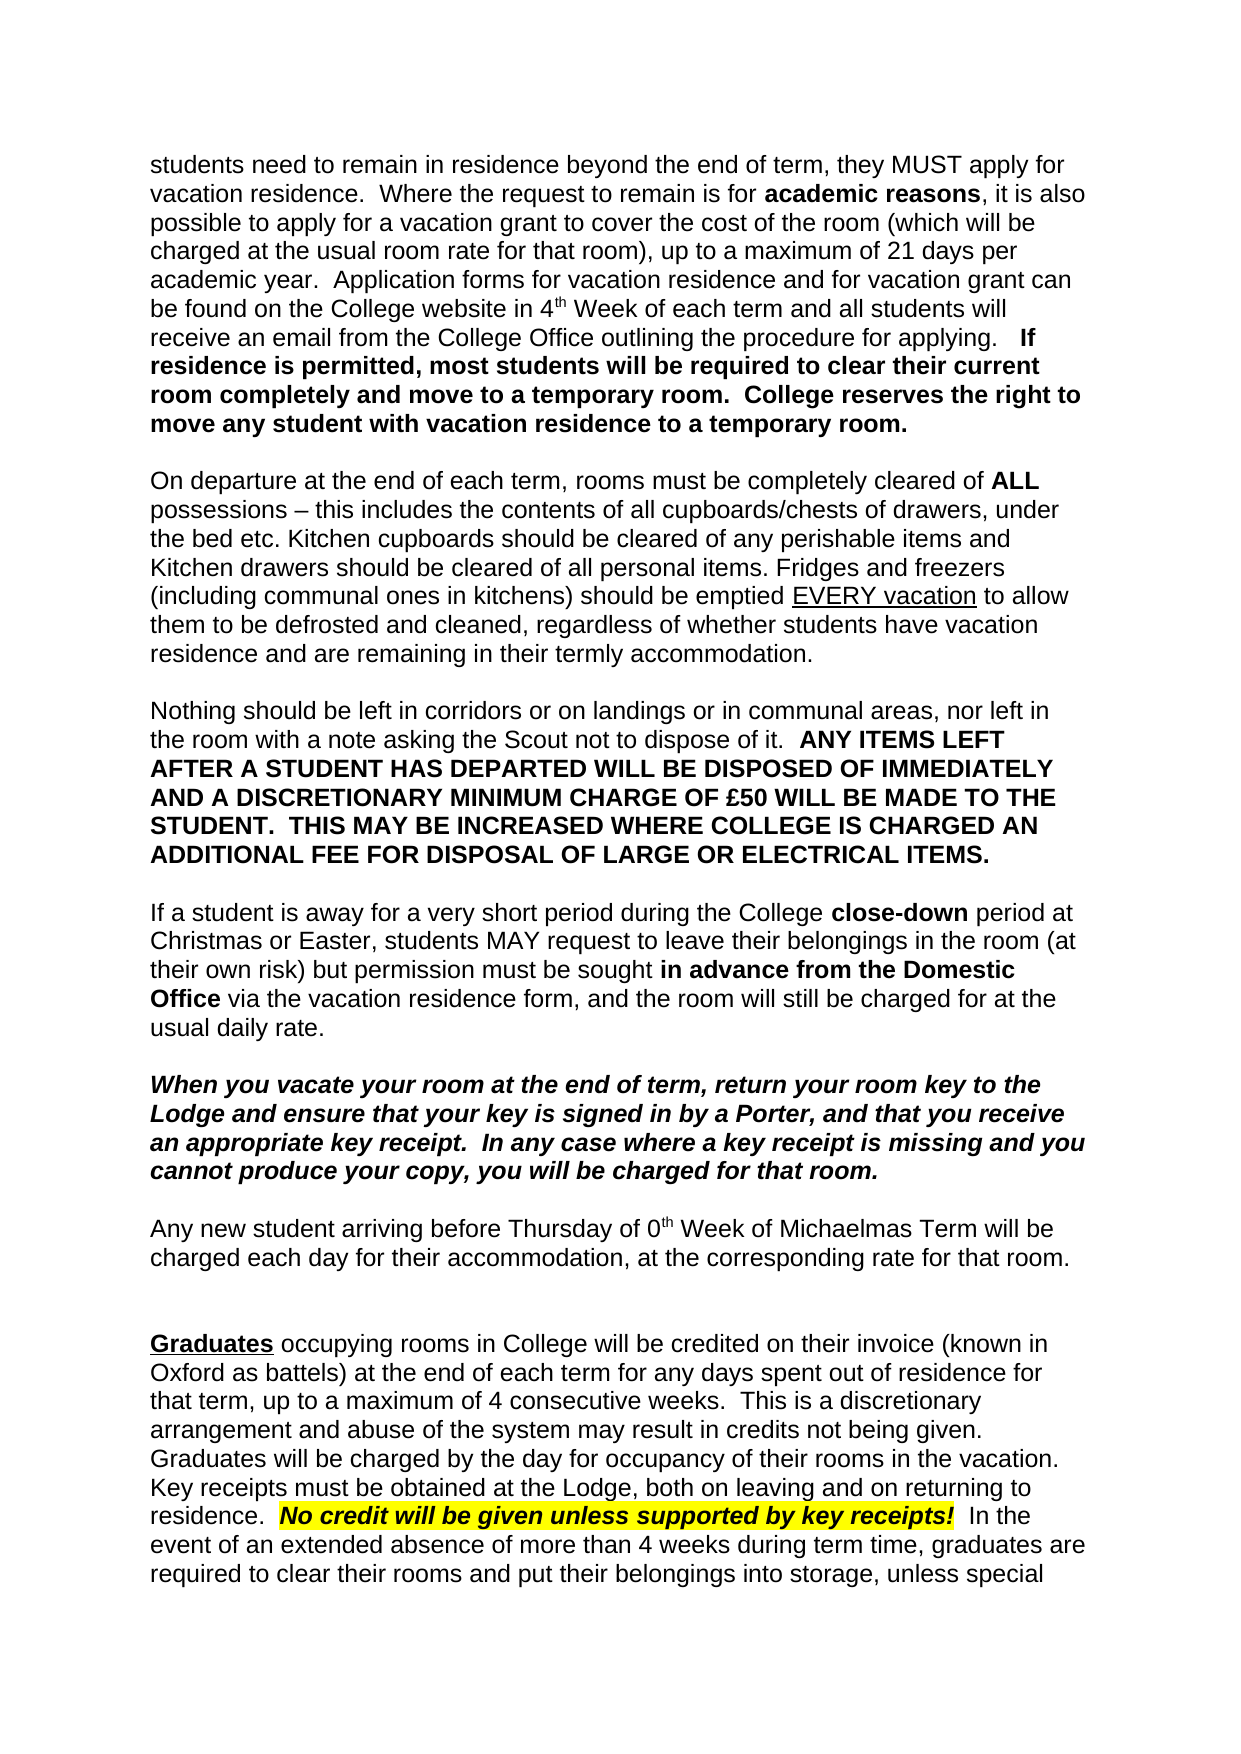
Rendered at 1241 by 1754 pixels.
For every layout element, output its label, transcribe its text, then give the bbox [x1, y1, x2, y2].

text If a student is away for a very short period during the College close-down period at Christmas or Easter, students MAY request to leave their belongings in the room (at their own risk) but permission must be sought in advance from the Domestic Office via the vacation residence form, and the room will still be charged for at the usual daily rate. [150, 897, 1090, 1041]
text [150, 1329, 1090, 1587]
text Any new student arriving before Thursday of 0th Week of Michaelmas Term will be charged each day for their accommodation, at the corresponding rate for that room. [150, 1214, 1090, 1271]
text When you vacate your room at the end of term, return your room key to the Lodge and ensure that your key is signed in by a Porter, and that you receive an appropriate key receipt. In any case where a key receipt is missing and you cannot produce your copy, you will be charged for that room. [150, 1070, 1090, 1185]
text Nothing should be left in corridors or on landings or in communal areas, nor left in the room with a note asking the Scout not to dispose of it. Any items left after a student has departed will be disposed of IMMEDIATELY and A DISCRETIONARY MINIMUM charge OF £50 will be made to the student. THIS may BE INCREASED where college is charged an additional fee for disposal of LARGE OR ELECTRICAL ITEMS. [150, 696, 1090, 869]
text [150, 150, 1090, 437]
text On departure at the end of each term, rooms must be completely cleared of ALL possessions – this includes the contents of all cupboards/chests of drawers, under the bed etc. Kitchen cupboards should be cleared of any perishable items and Kitchen drawers should be cleared of all personal items. Fridges and freezers (including communal ones in kitchens) should be emptied EVERY vacation to allow them to be defrosted and cleaned, regardless of whether students have vacation residence and are remaining in their termly accommodation. [150, 466, 1090, 667]
